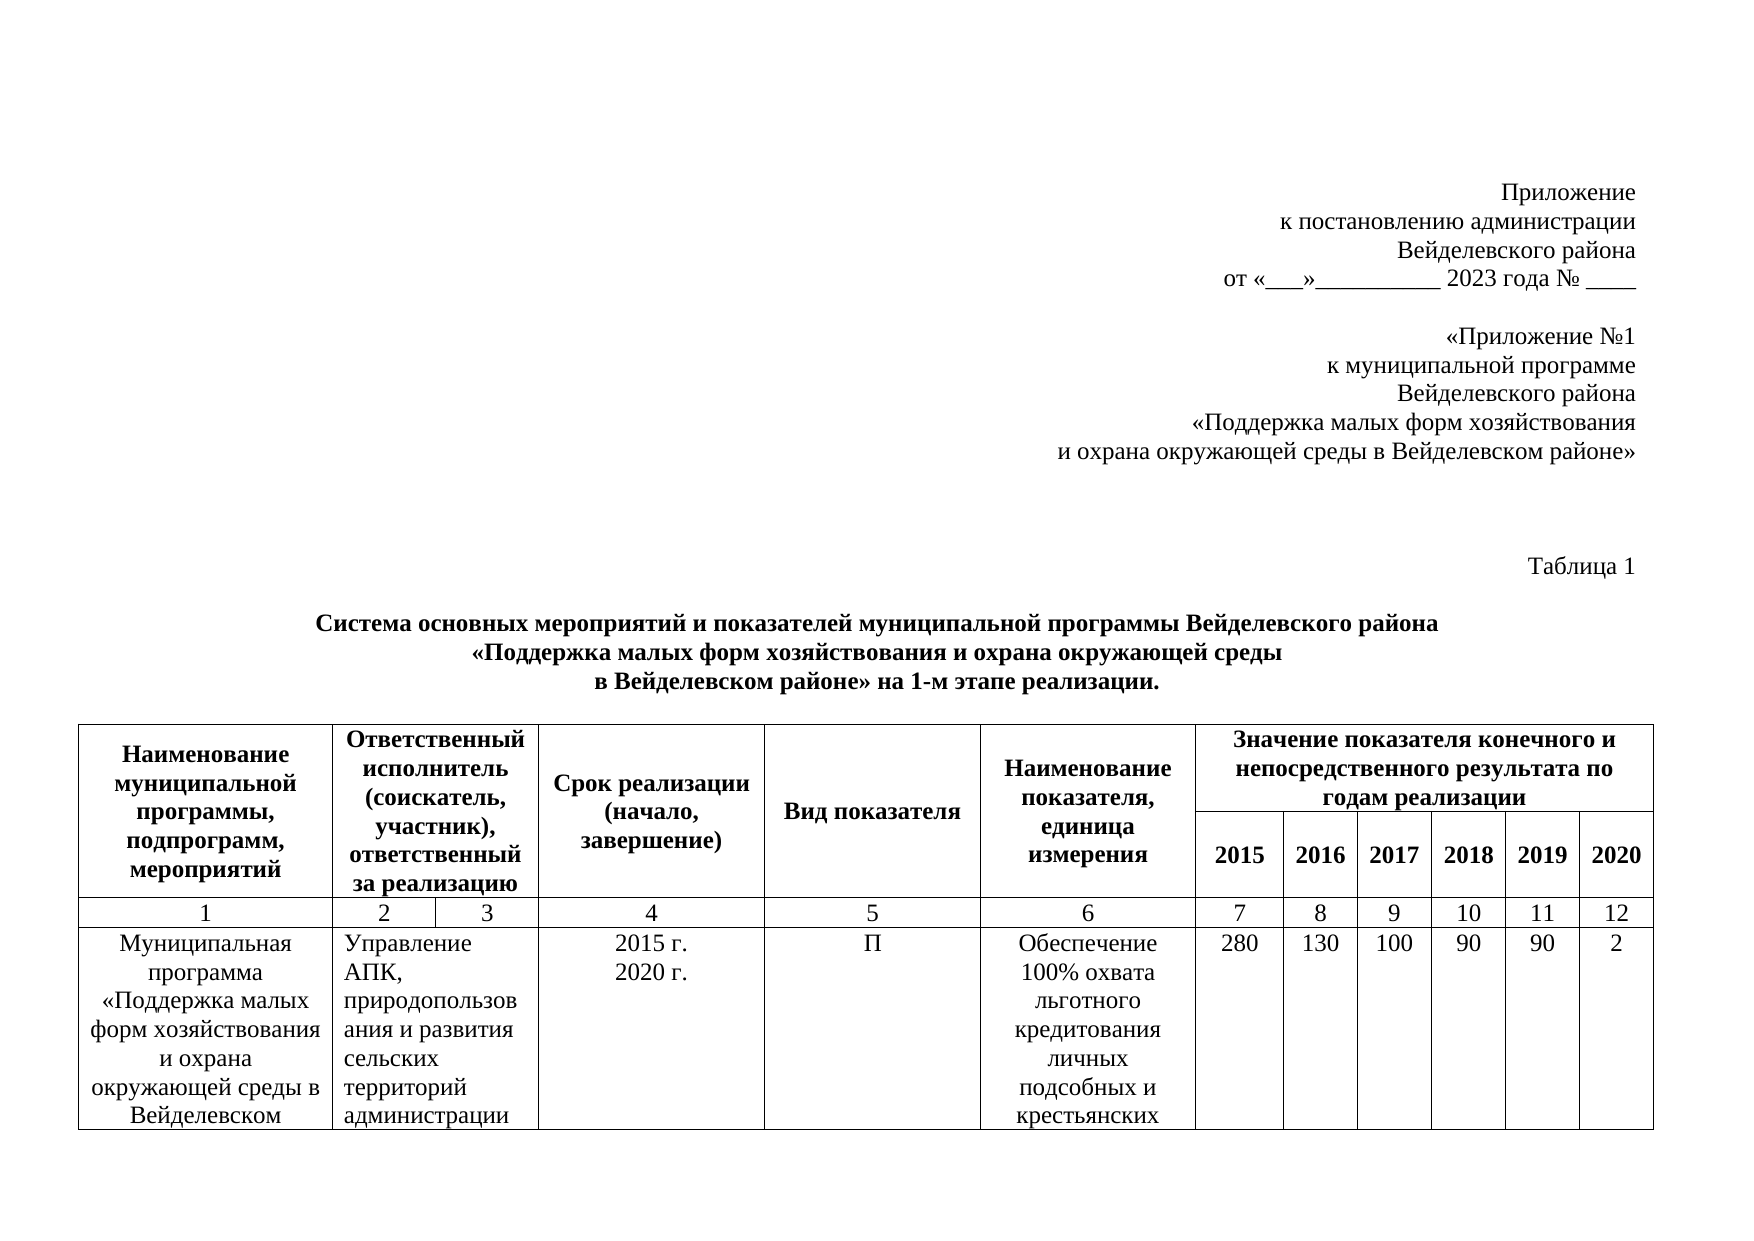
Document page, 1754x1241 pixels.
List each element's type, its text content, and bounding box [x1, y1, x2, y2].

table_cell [981, 928, 1195, 1129]
table_cell 100 [1358, 928, 1431, 1129]
table_header Ответственный исполнитель (соискатель, участник), ответственный за реализацию [333, 725, 538, 897]
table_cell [333, 928, 538, 1129]
table_cell 2016 [1284, 812, 1357, 897]
table_cell 6 [981, 898, 1195, 927]
table_header Значение показателя конечного и непосредственного результата по годам реализации [1196, 725, 1653, 811]
text и охрана окружающей среды в Вейделевском районе» [118, 436, 1636, 465]
table_header Наименование муниципальной программы, подпрограмм, мероприятий [79, 725, 332, 897]
text в Вейделевском районе» на 1-м этапе реализации. [118, 666, 1636, 695]
table_cell 8 [1284, 898, 1357, 927]
table_cell 3 [436, 898, 538, 927]
table_cell . . [539, 928, 764, 1129]
table_cell 10 [1432, 898, 1505, 927]
table_cell 9 [1358, 898, 1431, 927]
table_header Срок реализации (начало, завершение) [539, 725, 764, 897]
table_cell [79, 928, 332, 1129]
text Вейделевского района [118, 378, 1636, 407]
table_header Вид показателя [765, 725, 980, 897]
text от «___»__________ 2023 года № ____ [118, 263, 1636, 292]
text «Поддержка малых форм хозяйствования и охрана окружающей среды [118, 637, 1636, 666]
text к муниципальной программе [118, 350, 1636, 378]
table_cell 2019 [1506, 812, 1579, 897]
table_cell 1 [79, 898, 332, 927]
text «Приложение №1 [118, 321, 1636, 350]
table_cell 4 [539, 898, 764, 927]
text к постановлению администрации [118, 206, 1636, 235]
table_cell 2 [333, 898, 435, 927]
table_cell 12 [1580, 898, 1653, 927]
table_cell 2 [1580, 928, 1653, 1129]
table_cell П [765, 928, 980, 1129]
table_cell 5 [765, 898, 980, 927]
text Вейделевского района [118, 235, 1636, 263]
text «Поддержка малых форм хозяйствования [118, 407, 1636, 436]
table_cell 2018 [1432, 812, 1505, 897]
table_cell 2015 [1196, 812, 1283, 897]
text Система основных мероприятий и показателей муниципальной программы Вейделевского района [118, 608, 1636, 637]
table_cell 90 [1432, 928, 1505, 1129]
table_cell 2017 [1358, 812, 1431, 897]
table_cell 2020 [1580, 812, 1653, 897]
table_cell 11 [1506, 898, 1579, 927]
table_cell 7 [1196, 898, 1283, 927]
table_cell 130 [1284, 928, 1357, 1129]
table_cell 280 [1196, 928, 1283, 1129]
table_header Наименование показателя, единица измерения [981, 725, 1195, 897]
text Приложение [118, 177, 1636, 206]
text Таблица 1 [118, 551, 1636, 580]
table_cell 90 [1506, 928, 1579, 1129]
